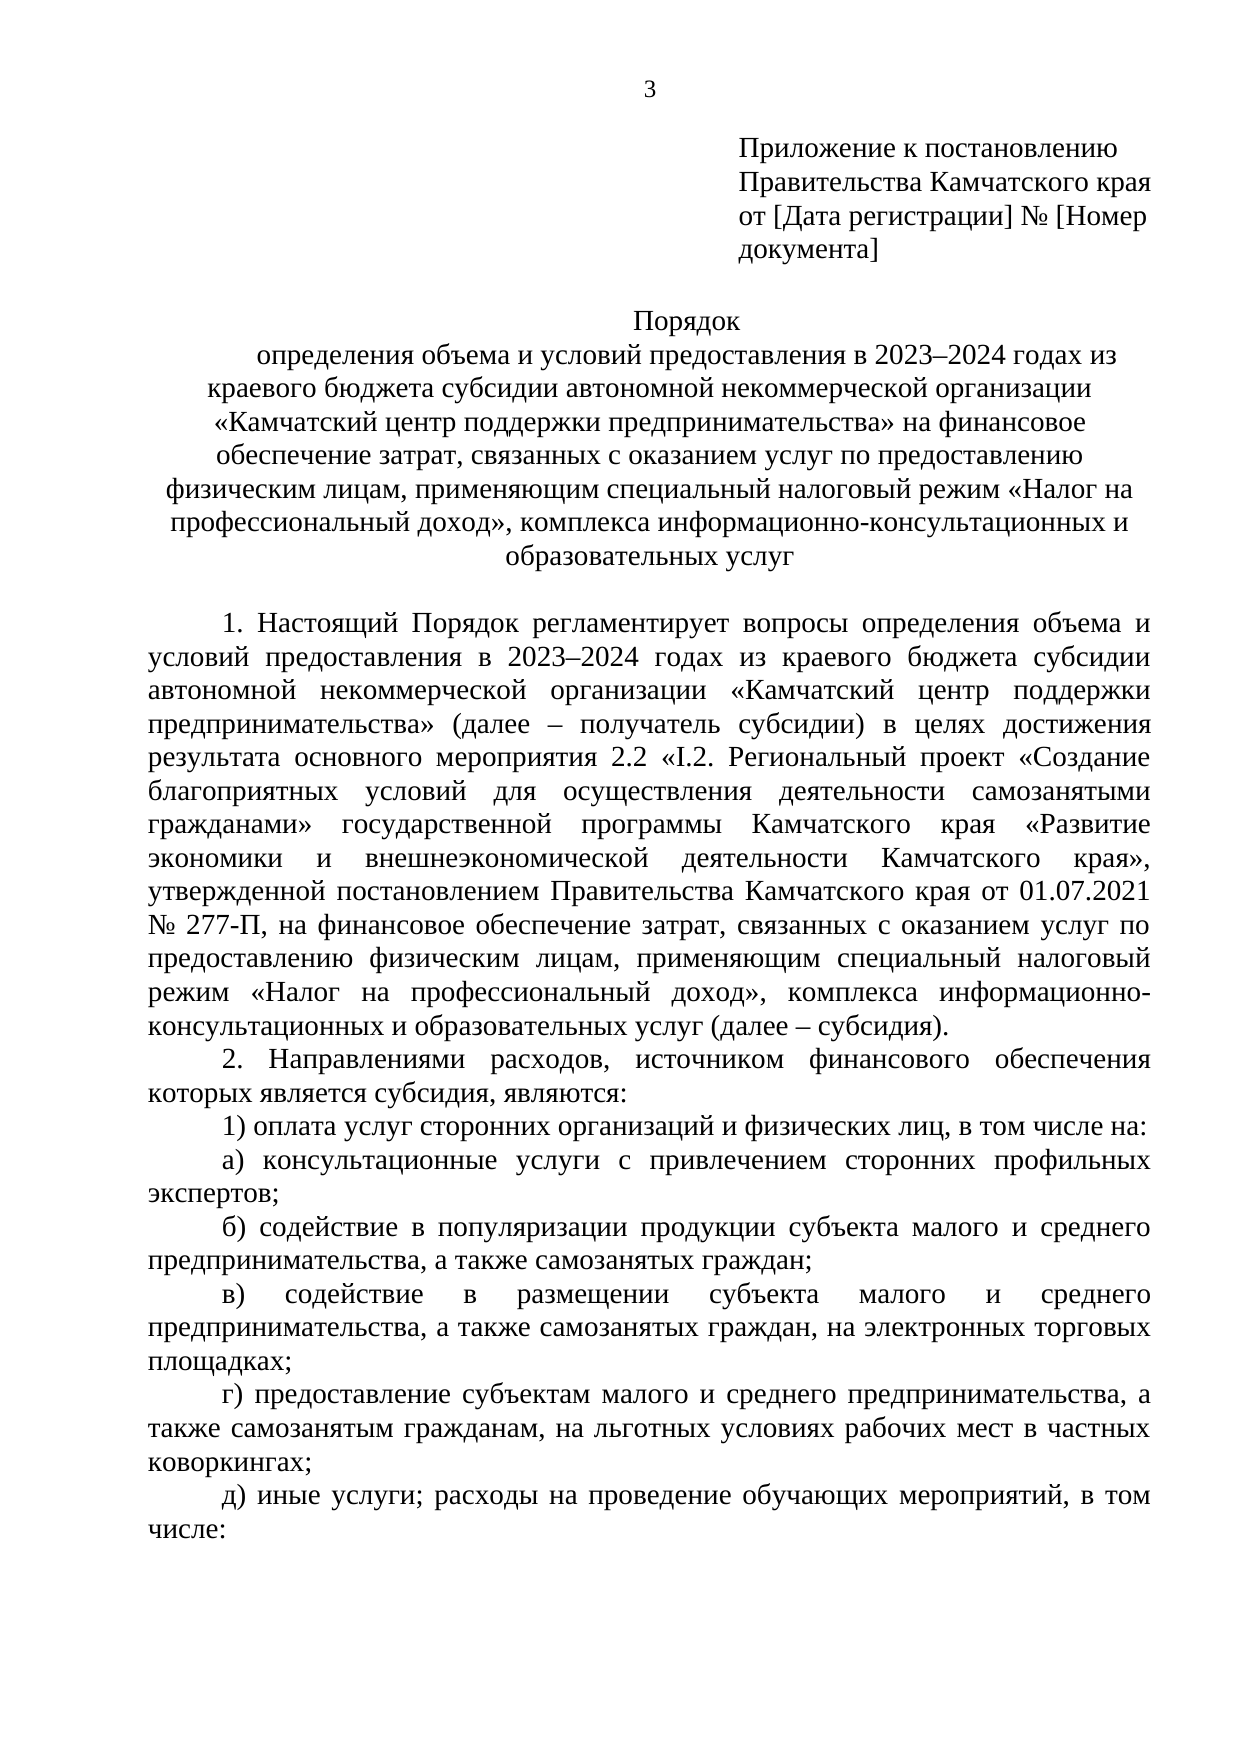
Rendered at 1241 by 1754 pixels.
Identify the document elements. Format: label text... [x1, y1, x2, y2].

text от [Дата регистрации] № [Номер документа] [738, 198, 1152, 265]
text Приложение к постановлению Правительства Камчатского края [738, 131, 1152, 198]
list д) иные услуги; расходы на проведение обучающих мероприятий, в том числе: [148, 1477, 1152, 1544]
list 1) оплата услуг сторонних организаций и физических лиц, в том числе на: [148, 1108, 1152, 1142]
list в) содействие в размещении субъекта малого и среднего предпринимательства, а также самозанятых граждан, на электронных торговых площадках; [148, 1276, 1152, 1377]
list б) содействие в популяризации продукции субъекта малого и среднего предпринимательства, а также самозанятых граждан; [148, 1209, 1152, 1276]
list г) предоставление субъектам малого и среднего предпринимательства, а также самозанятым гражданам, на льготных условиях рабочих мест в частных коворкингах; [148, 1377, 1152, 1477]
text Порядок [148, 303, 1152, 337]
list а) консультационные услуги с привлечением сторонних профильных экспертов; [148, 1142, 1152, 1209]
text определения объема и условий предоставления в 2023–2024 годах из краевого бюджета субсидии автономной некоммерческой организации «Камчатский центр поддержки предпринимательства» на финансовое обеспечение затрат, связанных с оказанием услуг по предоставлению физическим лицам, применяющим специальный налоговый режим «Налог на профессиональный доход», комплекса информационно-консультационных и образовательных услуг [148, 337, 1152, 572]
list 1. Настоящий Порядок регламентирует вопросы определения объема и условий предоставления в 2023–2024 годах из краевого бюджета субсидии автономной некоммерческой организации «Камчатский центр поддержки предпринимательства» (далее – получатель субсидии) в целях достижения результата основного мероприятия 2.2 «I.2. Региональный проект «Создание благоприятных условий для осуществления деятельности самозанятыми гражданами» государственной программы Камчатского края «Развитие экономики и внешнеэкономической деятельности Камчатского края», утвержденной постановлением Правительства Камчатского края от 01.07.2021 № 277-П, на финансовое обеспечение затрат, связанных с оказанием услуг по предоставлению физическим лицам, применяющим специальный налоговый режим «Налог на профессиональный доход», комплекса информационно-консультационных и образовательных услуг (далее – субсидия). [148, 605, 1152, 1041]
list 2. Направлениями расходов, источником финансового обеспечения которых является субсидия, являются: [148, 1041, 1152, 1108]
